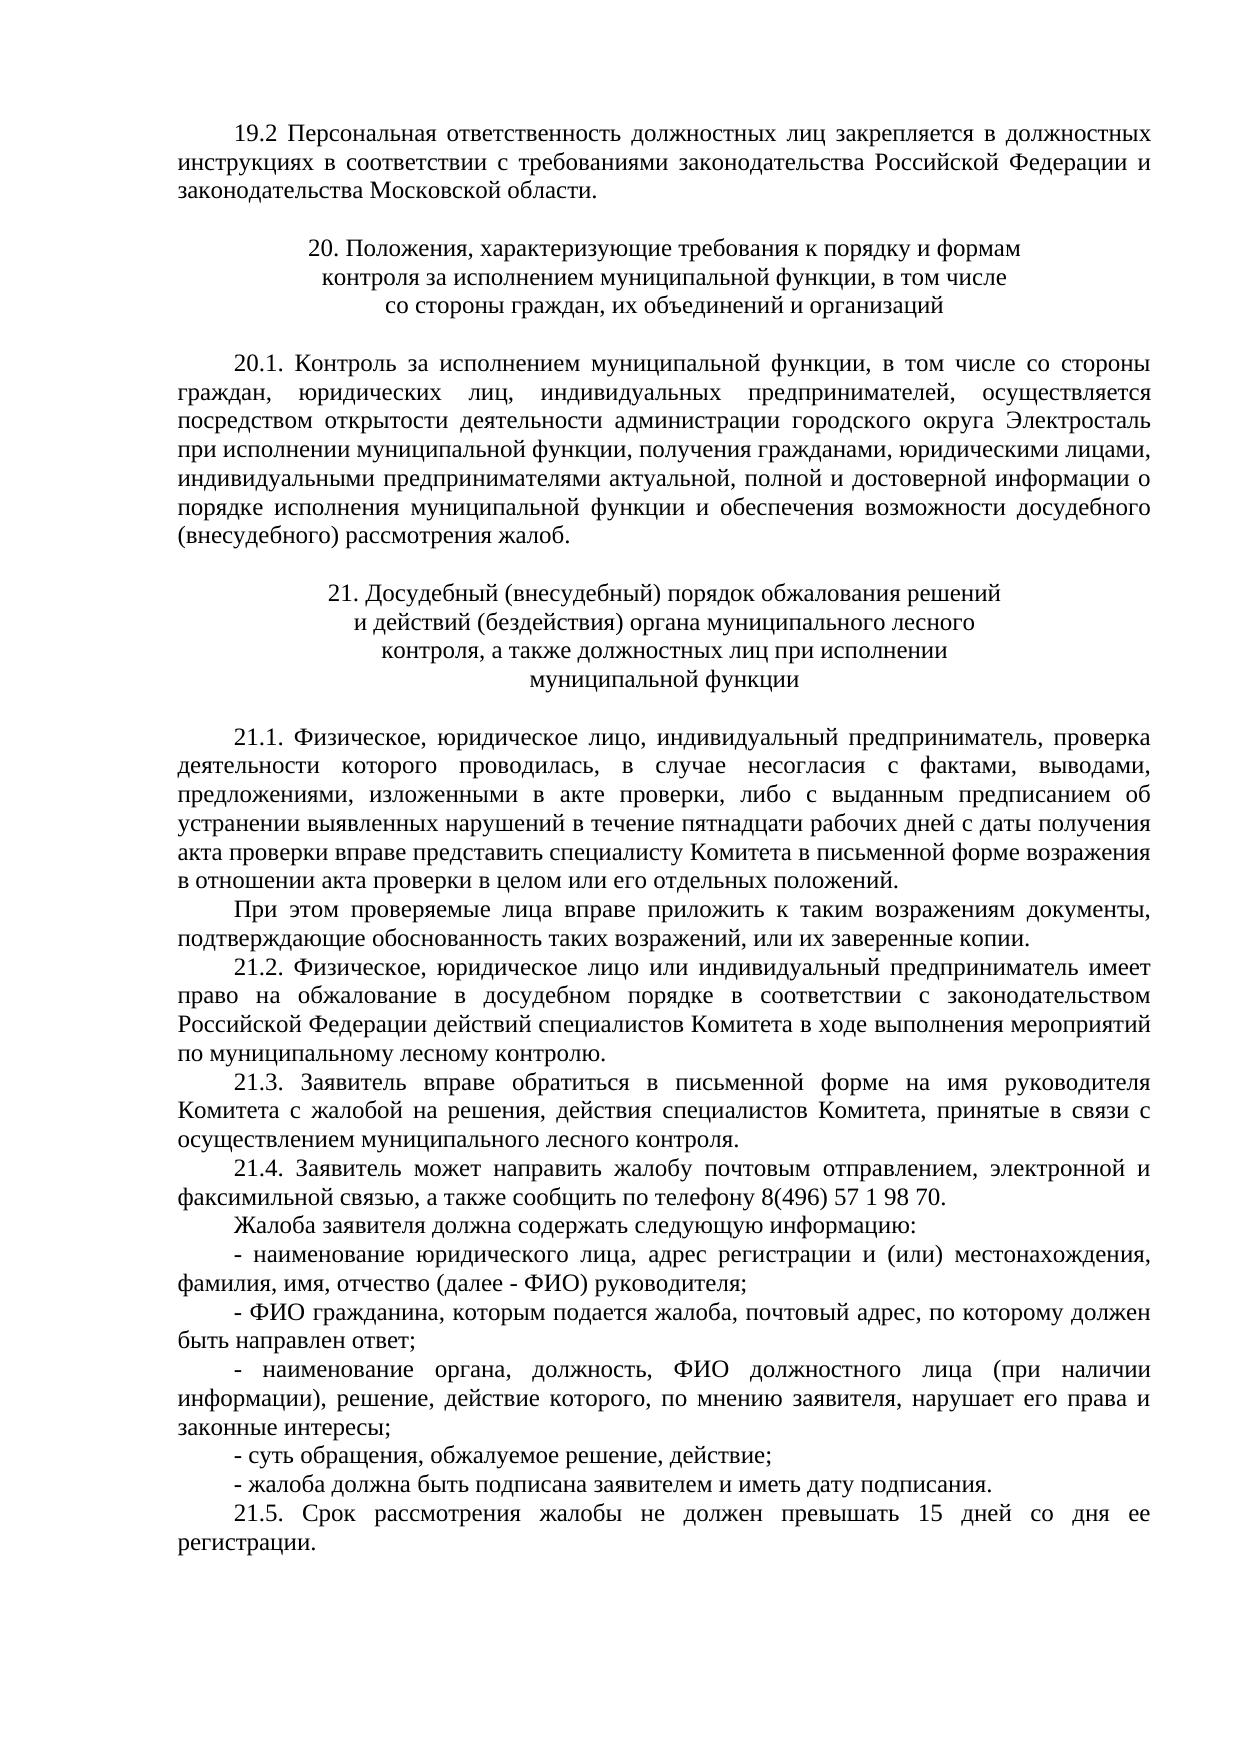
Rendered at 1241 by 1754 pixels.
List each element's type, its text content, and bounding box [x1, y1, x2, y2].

text - жалоба должна быть подписана заявителем и иметь дату подписания. [177, 1469, 1152, 1498]
text При этом проверяемые лица вправе приложить к таким возражениям документы, подтверждающие обоснованность таких возражений, или их заверенные копии. [177, 894, 1152, 952]
text муниципальной функции [177, 664, 1152, 693]
text 21. Досудебный (внесудебный) порядок обжалования решений [177, 578, 1152, 607]
text 21.4. Заявитель может направить жалобу почтовым отправлением, электронной и факсимильной связью, а также сообщить по телефону 8(496) 57 1 98 70. [177, 1153, 1152, 1211]
text 19.2 Персональная ответственность должностных лиц закрепляется в должностных инструкциях в соответствии с требованиями законодательства Российской Федерации и законодательства Московской области. [177, 118, 1152, 204]
text 21.5. Срок рассмотрения жалобы не должен превышать 15 дней со дня ее регистрации. [177, 1498, 1152, 1556]
text - наименование юридического лица, адрес регистрации и (или) местонахождения, фамилия, имя, отчество (далее - ФИО) руководителя; [177, 1239, 1152, 1297]
text и действий (бездействия) органа муниципального лесного [177, 607, 1152, 636]
text - ФИО гражданина, которым подается жалоба, почтовый адрес, по которому должен быть направлен ответ; [177, 1297, 1152, 1354]
text 20. Положения, характеризующие требования к порядку и формам [177, 233, 1152, 262]
text 21.2. Физическое, юридическое лицо или индивидуальный предприниматель имеет право на обжалование в досудебном порядке в соответствии с законодательством Российской Федерации действий специалистов Комитета в ходе выполнения мероприятий по муниципальному лесному контролю. [177, 952, 1152, 1067]
text - наименование органа, должность, ФИО должностного лица (при наличии информации), решение, действие которого, по мнению заявителя, нарушает его права и законные интересы; [177, 1354, 1152, 1441]
text 20.1. Контроль за исполнением муниципальной функции, в том числе со стороны граждан, юридических лиц, индивидуальных предпринимателей, осуществляется посредством открытости деятельности администрации городского округа Электросталь при исполнении муниципальной функции, получения гражданами, юридическими лицами, индивидуальными предпринимателями актуальной, полной и достоверной информации о порядке исполнения муниципальной функции и обеспечения возможности досудебного (внесудебного) рассмотрения жалоб. [177, 348, 1152, 549]
text 21.1. Физическое, юридическое лицо, индивидуальный предприниматель, проверка деятельности которого проводилась, в случае несогласия с фактами, выводами, предложениями, изложенными в акте проверки, либо с выданным предписанием об устранении выявленных нарушений в течение пятнадцати рабочих дней с даты получения акта проверки вправе представить специалисту Комитета в письменной форме возражения в отношении акта проверки в целом или его отдельных положений. [177, 722, 1152, 894]
text контроля, а также должностных лиц при исполнении [177, 636, 1152, 664]
text Жалоба заявителя должна содержать следующую информацию: [177, 1211, 1152, 1239]
text - суть обращения, обжалуемое решение, действие; [177, 1441, 1152, 1469]
text контроля за исполнением муниципальной функции, в том числе [177, 262, 1152, 291]
text 21.3. Заявитель вправе обратиться в письменной форме на имя руководителя Комитета с жалобой на решения, действия специалистов Комитета, принятые в связи с осуществлением муниципального лесного контроля. [177, 1067, 1152, 1153]
text со стороны граждан, их объединений и организаций [177, 291, 1152, 319]
